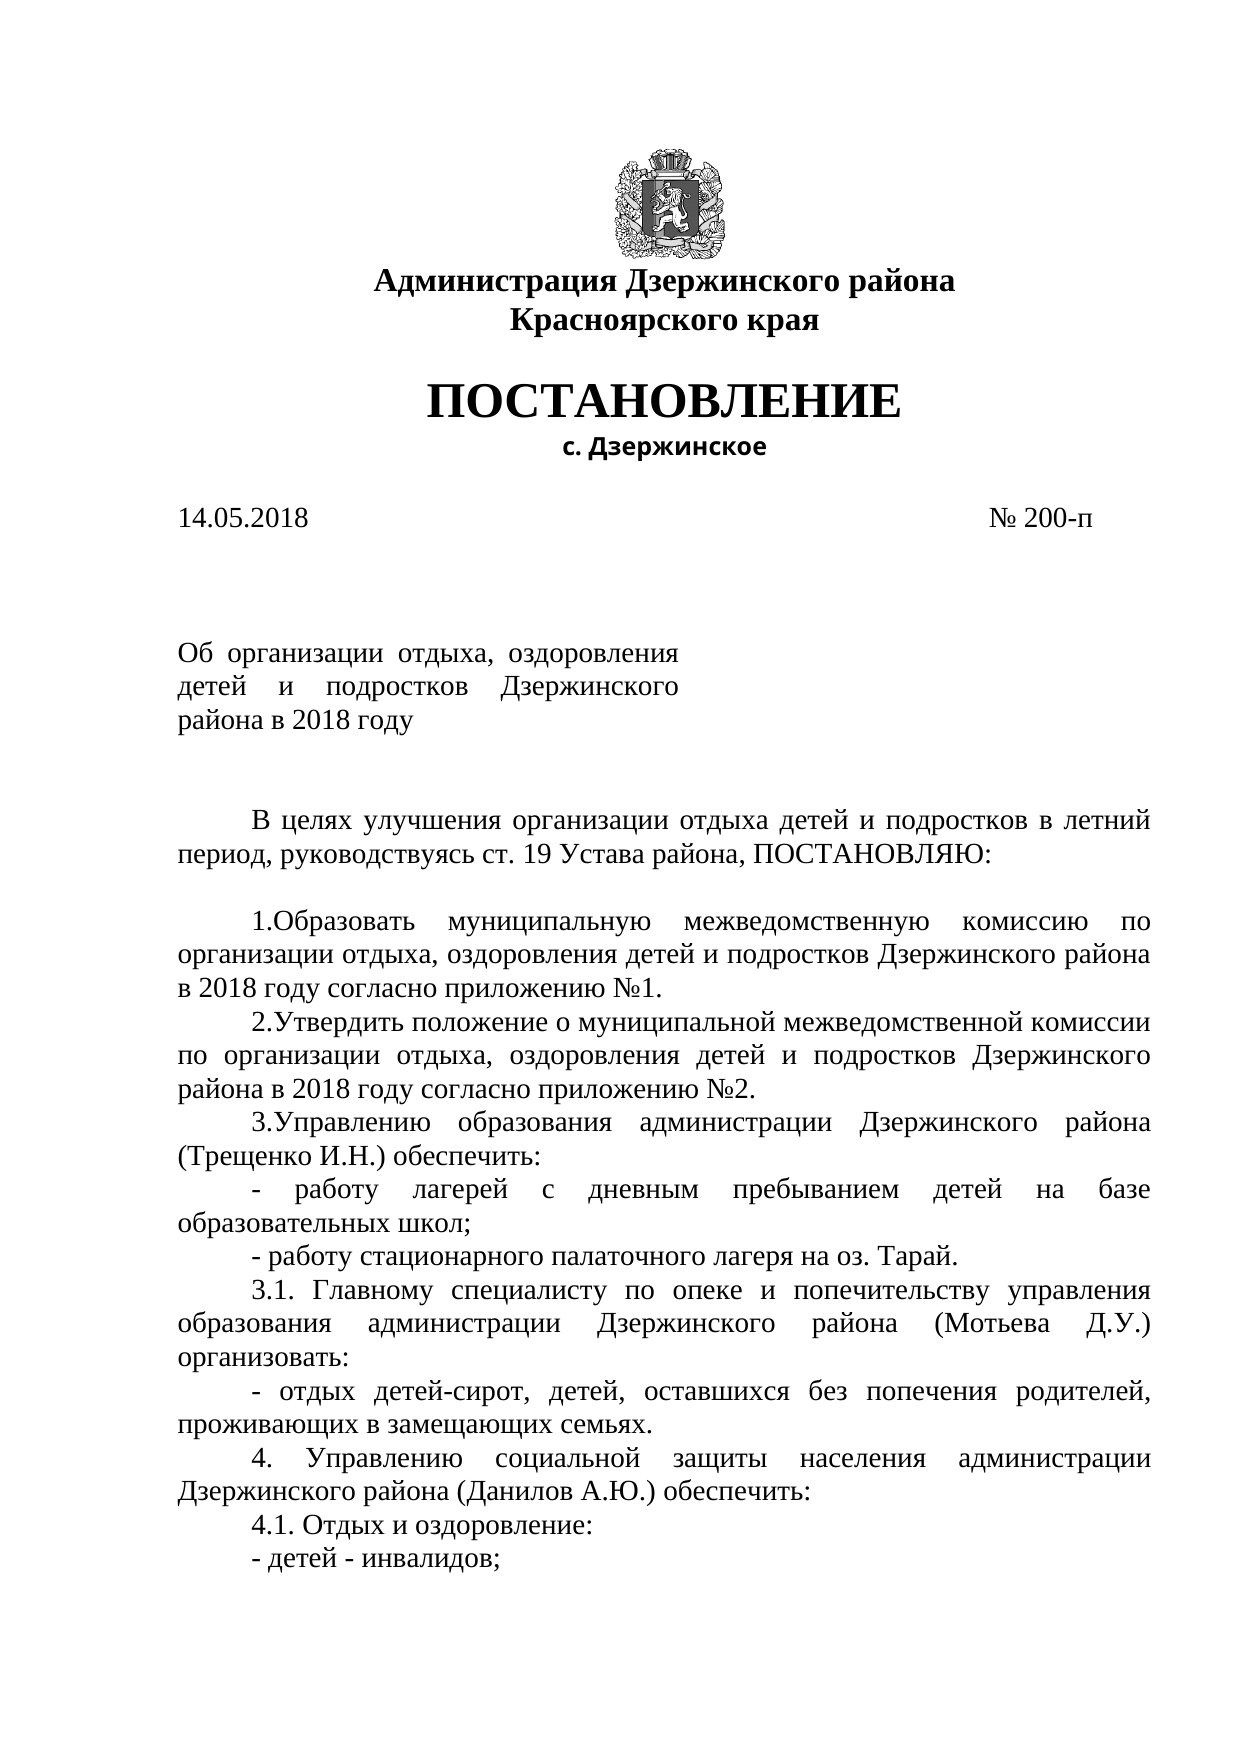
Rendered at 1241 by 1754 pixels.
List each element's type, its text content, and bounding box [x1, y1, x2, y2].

text 14.05.2018 № 200-п [177, 501, 1152, 534]
text - работу лагерей с дневным пребыванием детей на базе образовательных школ; [177, 1171, 1152, 1238]
text - работу стационарного палаточного лагеря на оз. Тарай. [177, 1238, 1152, 1272]
text Красноярского края [177, 299, 1152, 337]
text 4.1. Отдых и оздоровление: [177, 1507, 1152, 1540]
text ПОСТАНОВЛЕНИЕ [177, 371, 1152, 428]
text - отдых детей-сирот, детей, оставшихся без попечения родителей, проживающих в замещающих семьях. [177, 1373, 1152, 1440]
text 2.Утвердить положение о муниципальной межведомственной комиссии по организации отдыха, оздоровления детей и подростков Дзержинского района в 2018 году согласно приложению №2. [177, 1004, 1152, 1104]
text с. Дзержинское [177, 428, 1152, 462]
text 1.Образовать муниципальную межведомственную комиссию по организации отдыха, оздоровления детей и подростков Дзержинского района в 2018 году согласно приложению №1. [177, 903, 1152, 1004]
text Об организации отдыха, оздоровления детей и подростков Дзержинского района в 2018 году [177, 635, 679, 735]
text - детей - инвалидов; [177, 1540, 1152, 1574]
text В целях улучшения организации отдыха детей и подростков в летний период, руководствуясь ст. 19 Устава района, ПОСТАНОВЛЯЮ: [177, 802, 1152, 869]
text Администрация Дзержинского района [177, 118, 1152, 299]
text 4. Управлению социальной защиты населения администрации Дзержинского района (Данилов А.Ю.) обеспечить: [177, 1440, 1152, 1507]
picture [614, 149, 726, 261]
text 3.Управлению образования администрации Дзержинского района (Трещенко И.Н.) обеспечить: [177, 1104, 1152, 1171]
text 3.1. Главному специалисту по опеке и попечительству управления образования администрации Дзержинского района (Мотьева Д.У.) организовать: [177, 1272, 1152, 1373]
